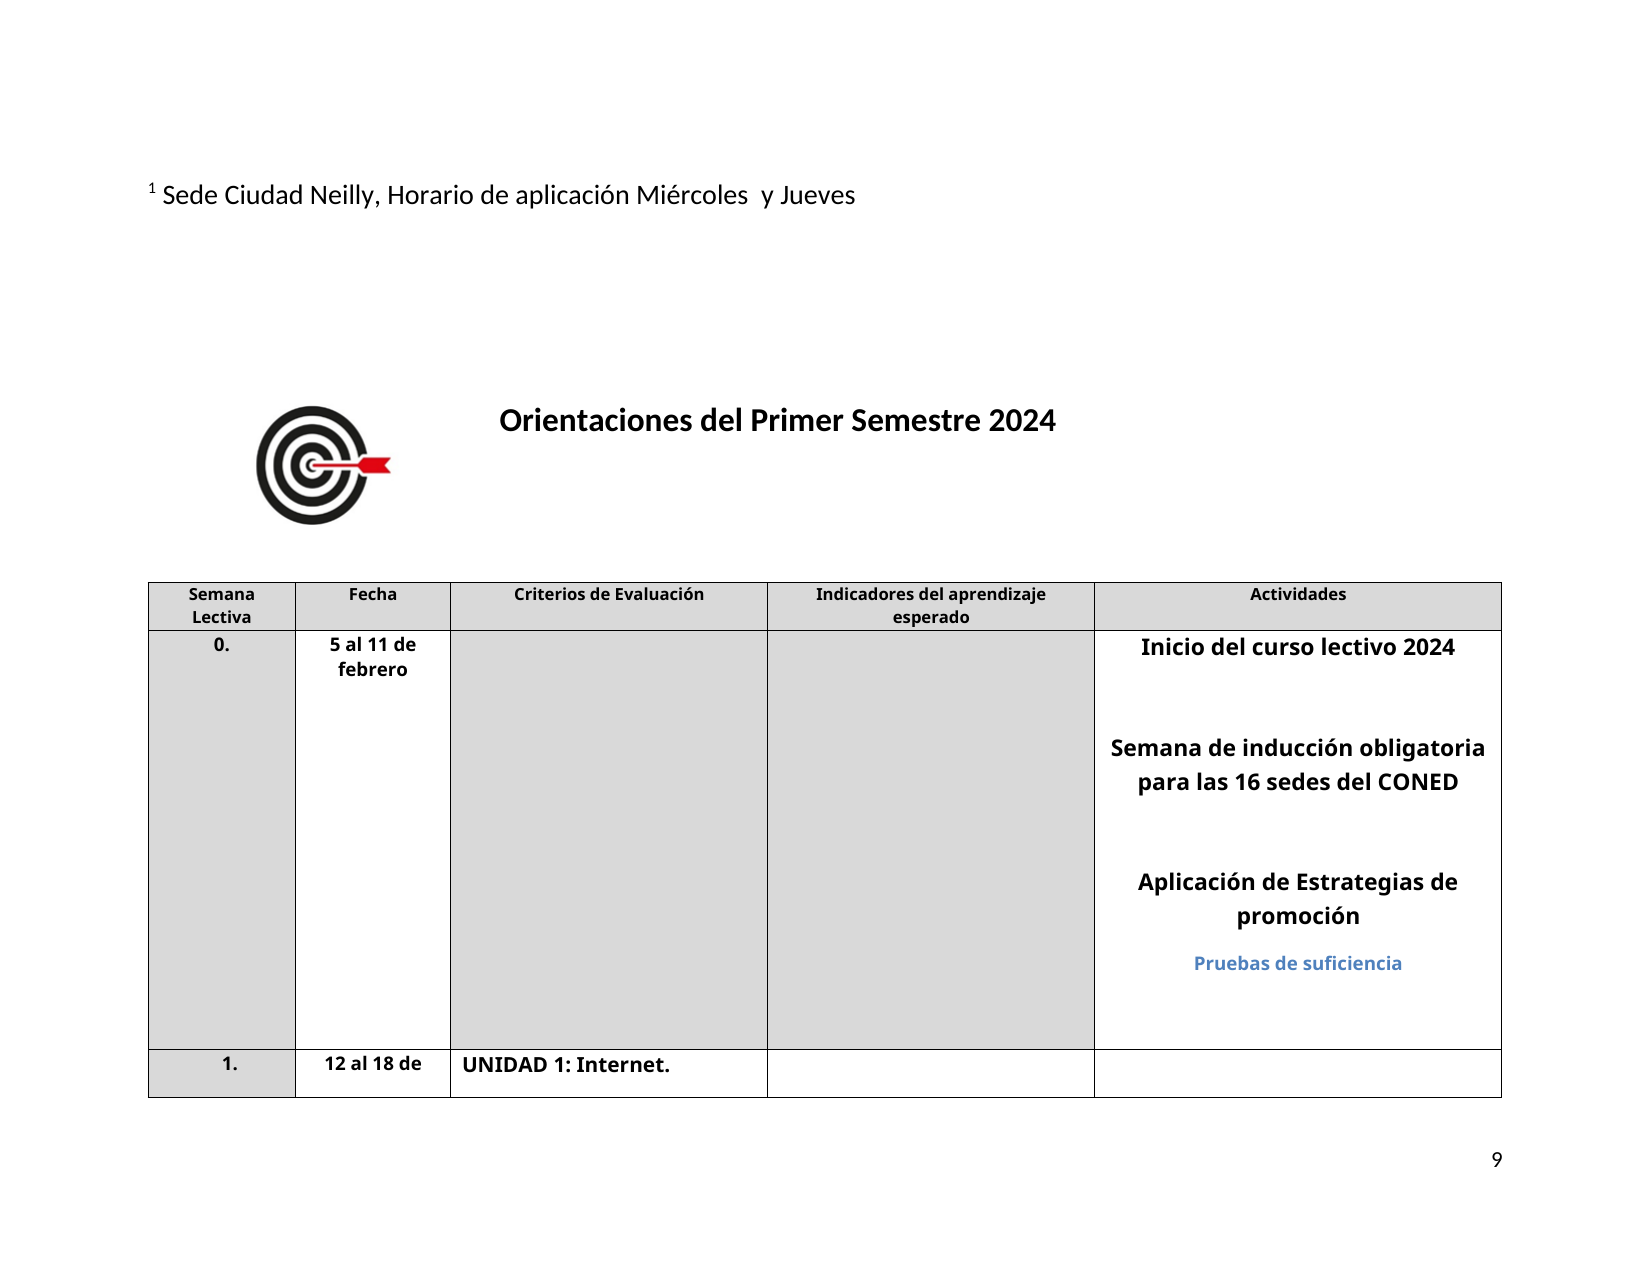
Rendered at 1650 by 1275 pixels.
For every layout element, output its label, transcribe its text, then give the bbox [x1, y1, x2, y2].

picture [147, 399, 481, 531]
table_cell 0. [149, 631, 295, 1049]
table_cell 12 al 18 de febrero [296, 1050, 450, 1097]
table_cell [451, 631, 767, 1049]
table_header Actividades [1095, 583, 1501, 630]
table_header Indicadores del aprendizaje esperado [768, 583, 1094, 630]
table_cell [1095, 1050, 1501, 1097]
text 1 Sede Ciudad Neilly, Horario de aplicación Miércoles y Jueves [148, 177, 1502, 212]
table_header Fecha [296, 583, 450, 630]
text Orientaciones del Primer Semestre 2024 [481, 399, 1502, 440]
table_cell [768, 631, 1094, 1049]
table_cell [149, 1050, 295, 1097]
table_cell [768, 1050, 1094, 1097]
table_cell Inicio del curso lectivo 2024 Semana de inducción obligatoria para las 16 sedes del CONED Aplicación de Estrategias de promoción Pruebas de suficiencia [1095, 631, 1501, 1049]
table_cell 5 al 11 de febrero [296, 631, 450, 1049]
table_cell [451, 1050, 767, 1097]
table_header Semana Lectiva [149, 583, 295, 630]
table_header Criterios de Evaluación [451, 583, 767, 630]
